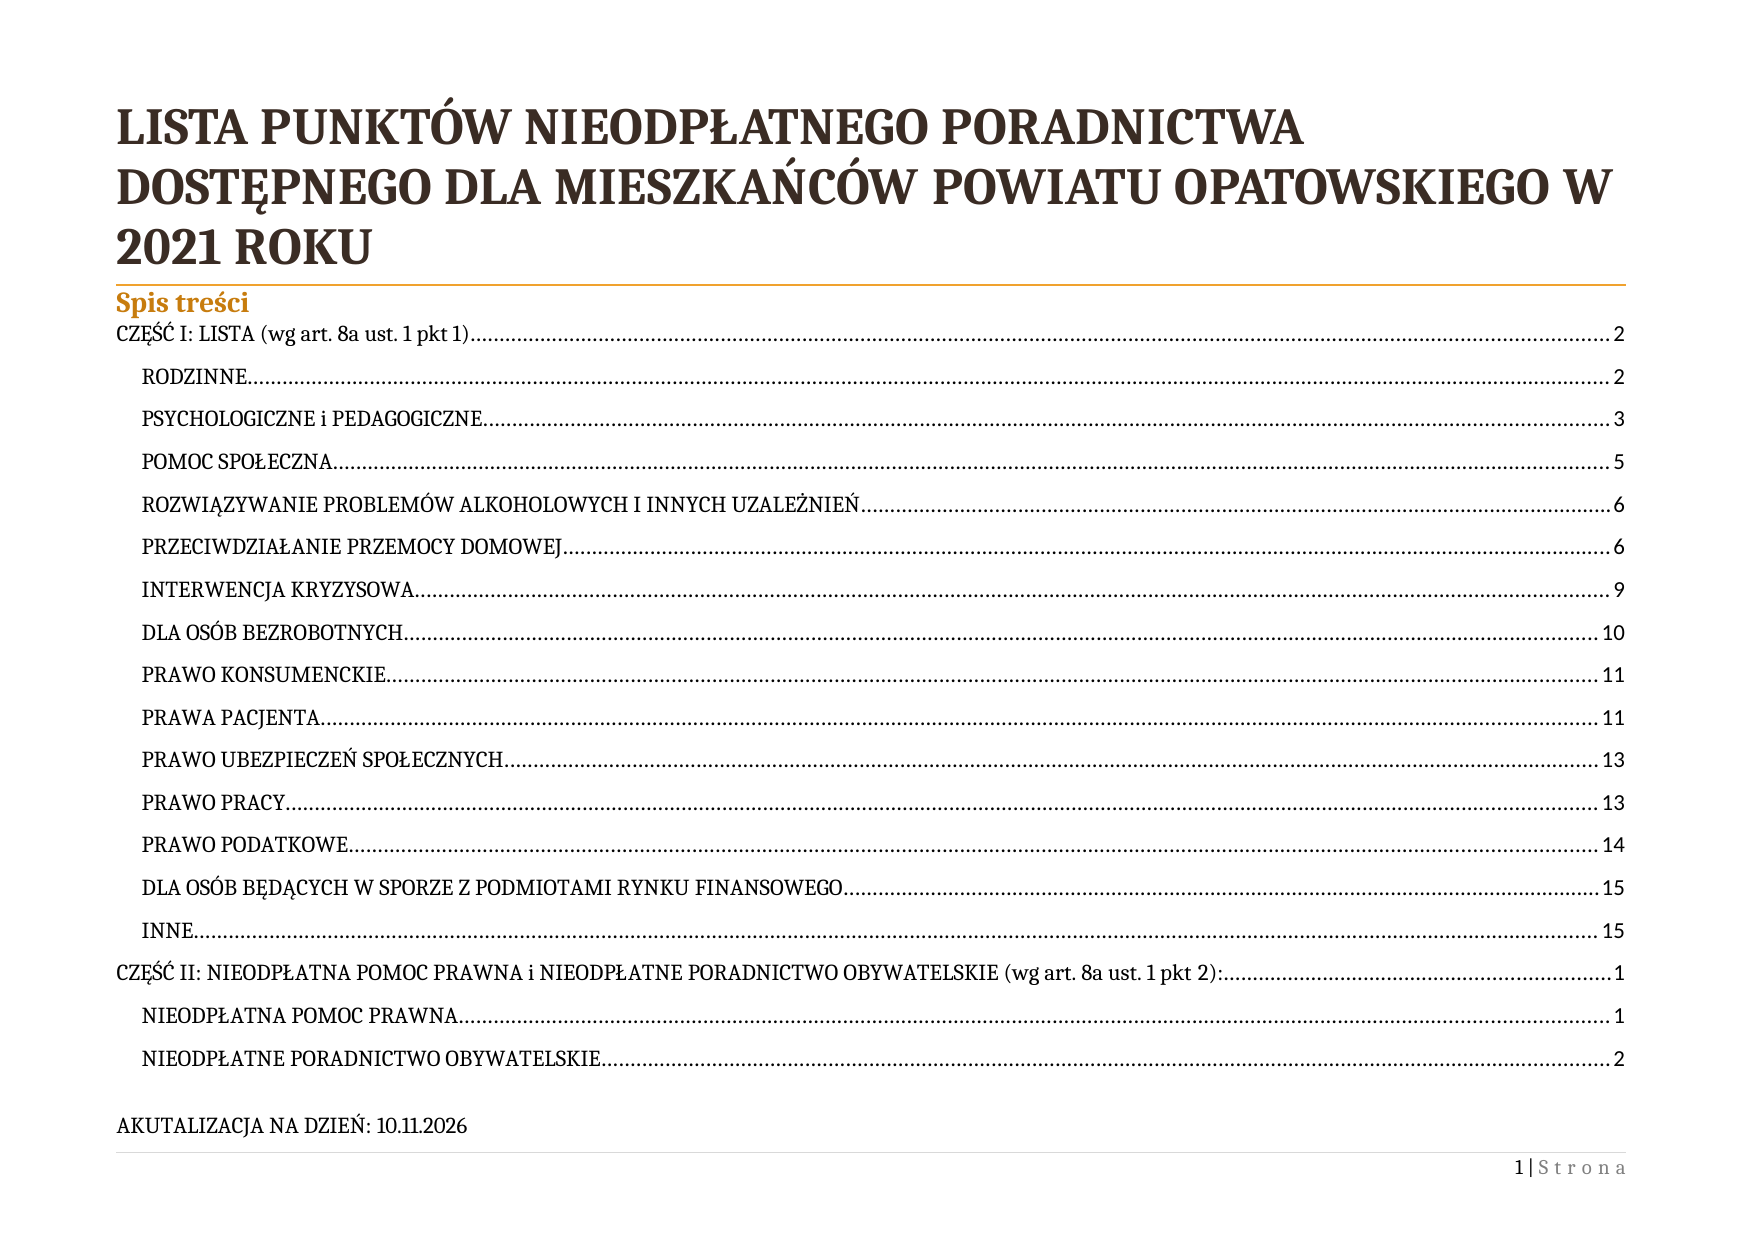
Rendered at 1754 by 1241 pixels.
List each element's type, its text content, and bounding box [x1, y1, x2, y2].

text AKUTALIZACJA NA DZIEŃ: 12.01.2021 [116, 1113, 1626, 1139]
title LISTA PUNKTÓW NIEODPŁATNEGO PORADNICTWA DOSTĘPNEGO DLA MIESZKAŃCÓW POWIATU OPATOWSKIEGO W 2021 ROKU [116, 98, 1626, 284]
